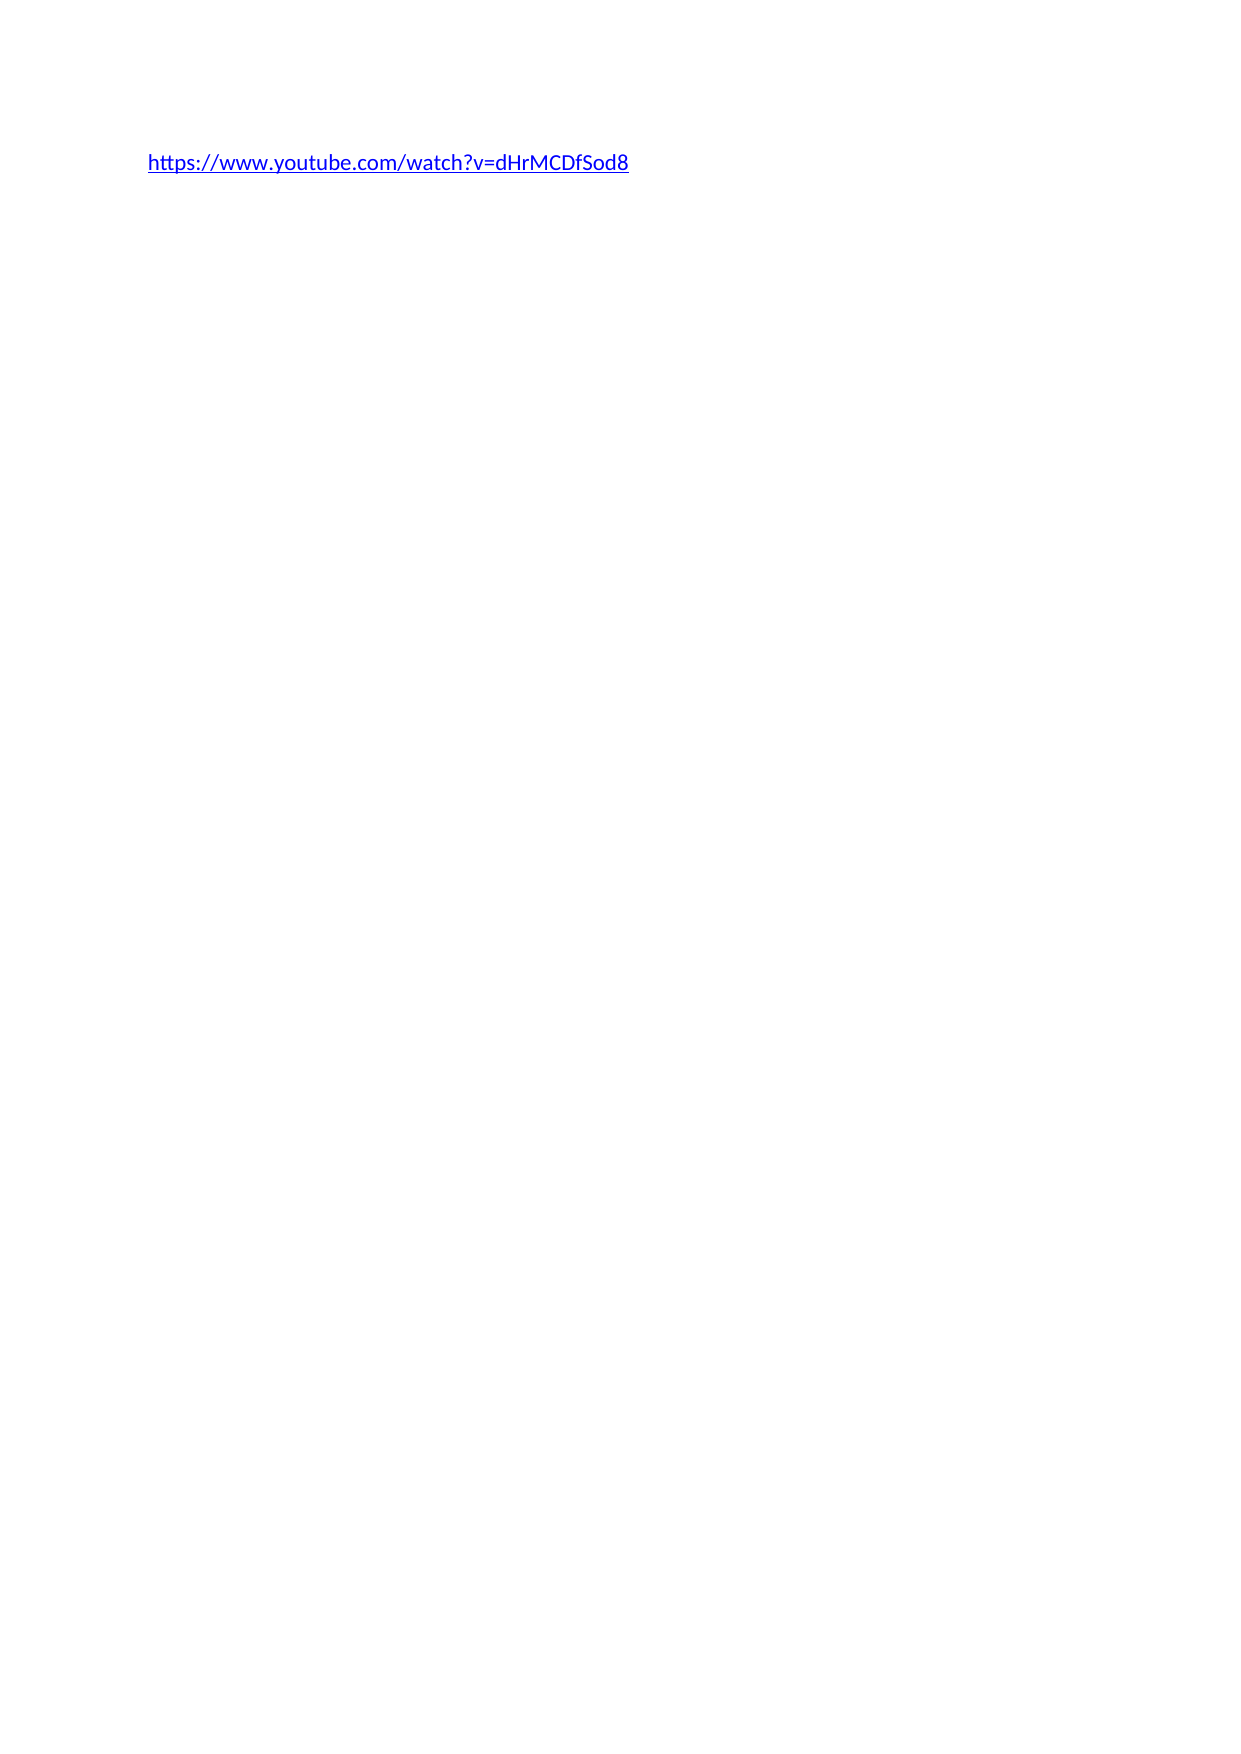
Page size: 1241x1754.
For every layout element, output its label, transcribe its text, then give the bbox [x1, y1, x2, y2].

text https://www.youtube.com/watch?v=dHrMCDfSod8 [148, 148, 1093, 176]
